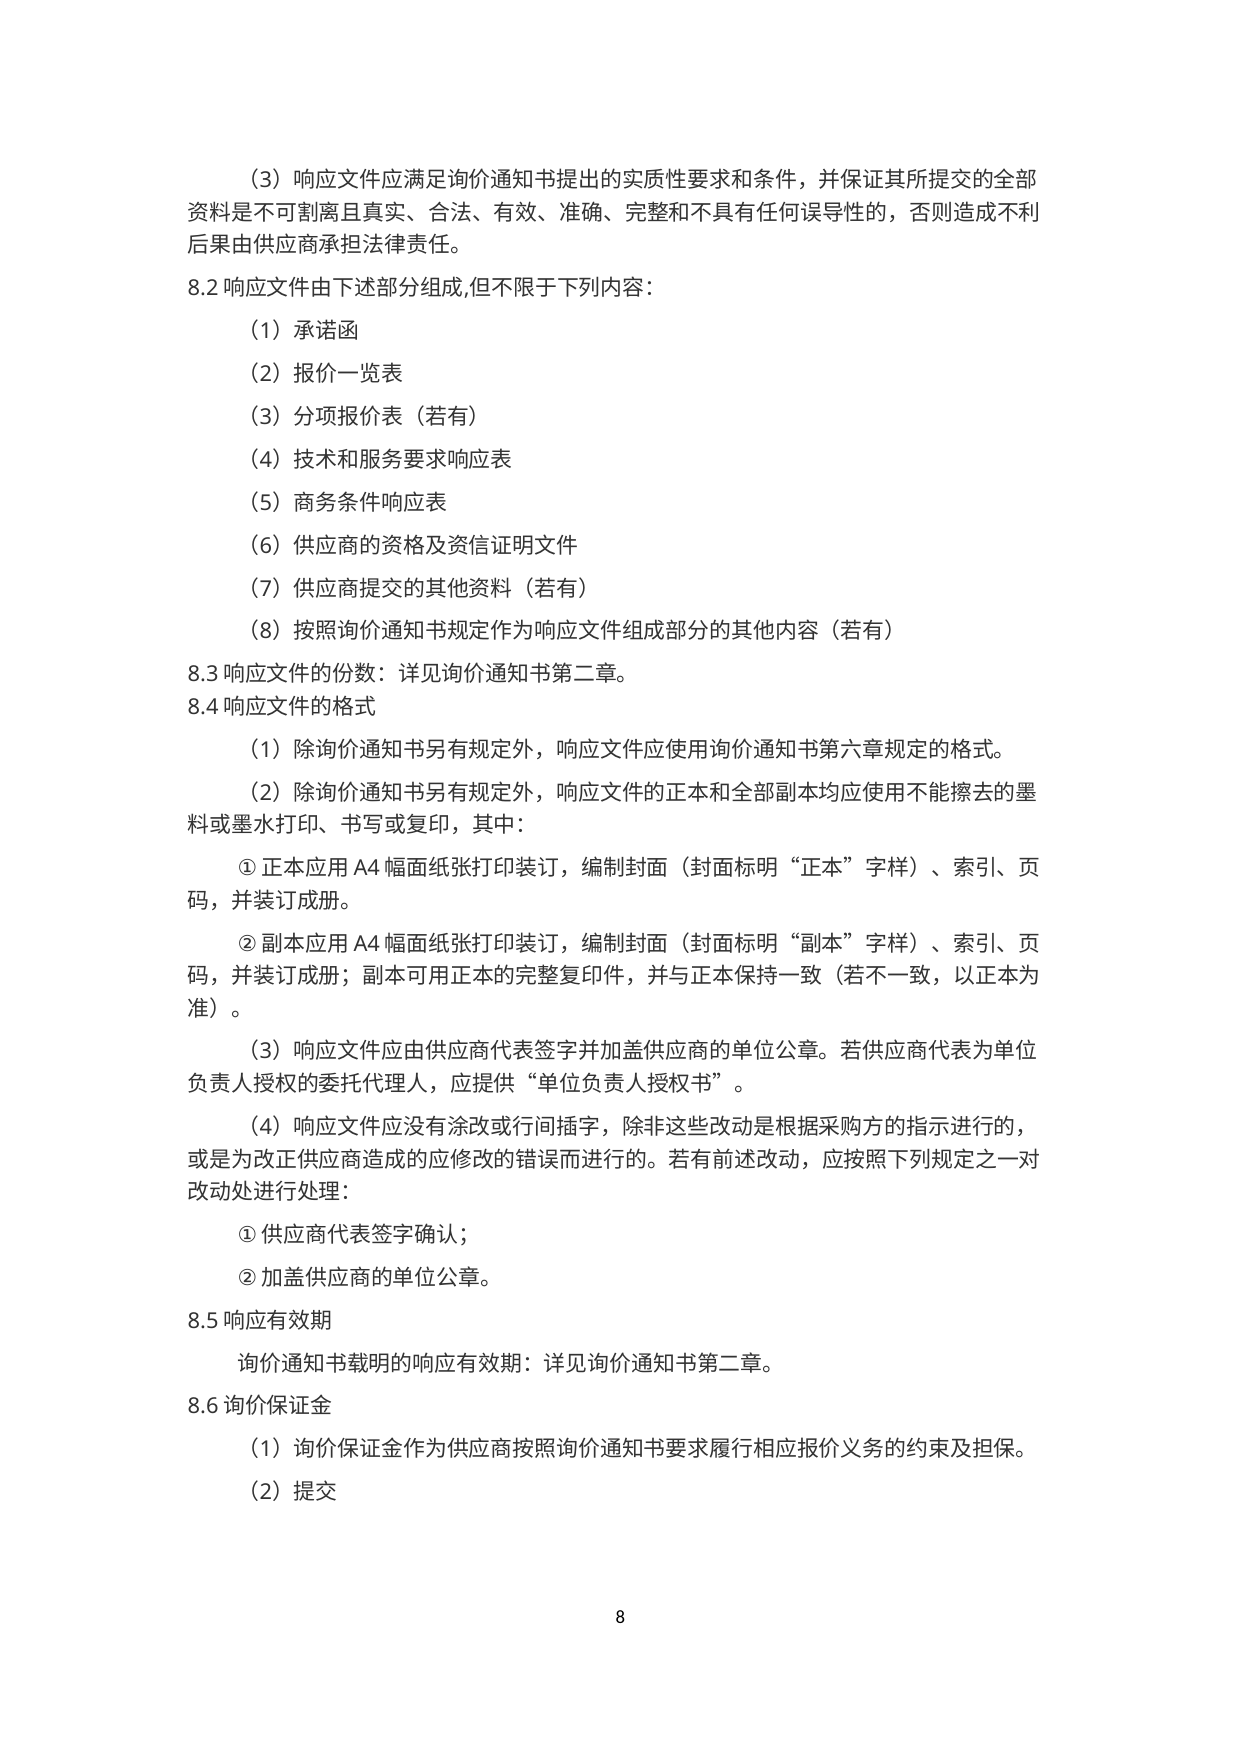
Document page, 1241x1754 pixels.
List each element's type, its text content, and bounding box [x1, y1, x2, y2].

text 8.6询价保证金 [187, 1388, 1053, 1421]
text ②加盖供应商的单位公章。 [187, 1259, 1053, 1292]
text （3）响应文件应满足询价通知书提出的实质性要求和条件，并保证其所提交的全部资料是不可割离且真实、合法、有效、准确、完整和不具有任何误导性的，否则造成不利后果由供应商承担法律责任。 [187, 162, 1053, 259]
text （1）除询价通知书另有规定外，响应文件应使用询价通知书第六章规定的格式。 [187, 732, 1053, 764]
text （4）响应文件应没有涂改或行间插字，除非这些改动是根据采购方的指示进行的，或是为改正供应商造成的应修改的错误而进行的。若有前述改动，应按照下列规定之一对改动处进行处理： [187, 1109, 1053, 1206]
text （5）商务条件响应表 [187, 484, 1053, 517]
text 8.4响应文件的格式 [187, 689, 1053, 721]
text （7）供应商提交的其他资料（若有） [187, 570, 1053, 603]
text 询价通知书载明的响应有效期：详见询价通知书第二章。 [187, 1345, 1053, 1378]
text ①供应商代表签字确认； [187, 1217, 1053, 1249]
text 8.5响应有效期 [187, 1302, 1053, 1335]
text （3）响应文件应由供应商代表签字并加盖供应商的单位公章。若供应商代表为单位负责人授权的委托代理人，应提供“单位负责人授权书”。 [187, 1033, 1053, 1098]
text 8.3响应文件的份数：详见询价通知书第二章。 [187, 656, 1053, 689]
text （2）除询价通知书另有规定外，响应文件的正本和全部副本均应使用不能擦去的墨料或墨水打印、书写或复印，其中： [187, 774, 1053, 839]
text 8.2响应文件由下述部分组成,但不限于下列内容： [187, 270, 1053, 302]
text （6）供应商的资格及资信证明文件 [187, 527, 1053, 560]
text ①正本应用A4幅面纸张打印装订，编制封面（封面标明“正本”字样）、索引、页码，并装订成册。 [187, 850, 1053, 915]
text （2）报价一览表 [187, 356, 1053, 388]
text （2）提交 [187, 1474, 1053, 1507]
text （3）分项报价表（若有） [187, 399, 1053, 431]
text （4）技术和服务要求响应表 [187, 442, 1053, 474]
text ②副本应用A4幅面纸张打印装订，编制封面（封面标明“副本”字样）、索引、页码，并装订成册；副本可用正本的完整复印件，并与正本保持一致（若不一致，以正本为准）。 [187, 925, 1053, 1023]
text （1）询价保证金作为供应商按照询价通知书要求履行相应报价义务的约束及担保。 [187, 1431, 1053, 1464]
text （8）按照询价通知书规定作为响应文件组成部分的其他内容（若有） [187, 613, 1053, 646]
text （1）承诺函 [187, 313, 1053, 345]
